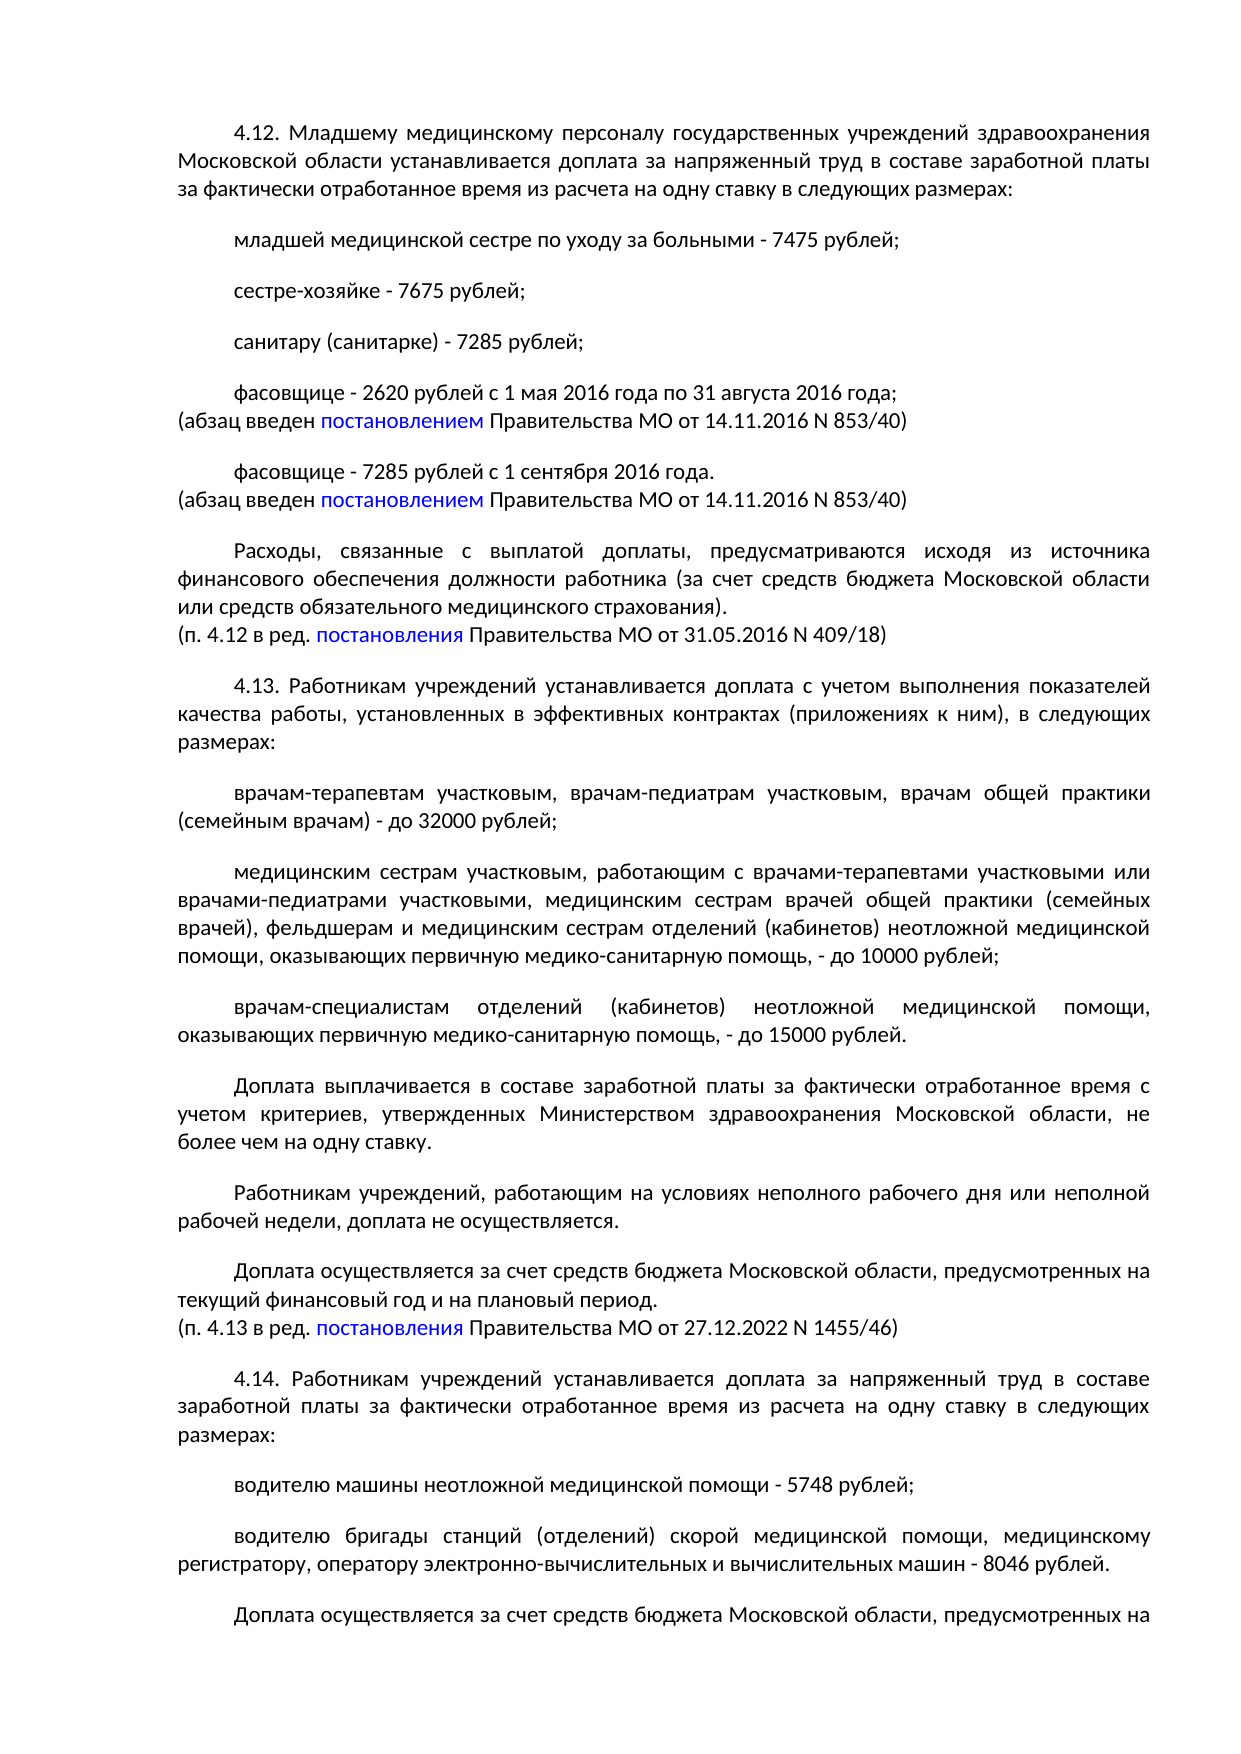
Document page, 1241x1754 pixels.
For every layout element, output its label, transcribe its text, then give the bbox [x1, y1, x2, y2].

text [177, 1601, 1152, 1628]
text врачам-терапевтам участковым, врачам-педиатрам участковым, врачам общей практики (семейным врачам) - до 32000 рублей; [177, 778, 1152, 834]
text 4.12. Младшему медицинскому персоналу государственных учреждений здравоохранения Московской области устанавливается доплата за напряженный труд в составе заработной платы за фактически отработанное время из расчета на одну ставку в следующих размерах: [177, 118, 1152, 202]
text Доплата выплачивается в составе заработной платы за фактически отработанное время с учетом критериев, утвержденных Министерством здравоохранения Московской области, не более чем на одну ставку. [177, 1071, 1152, 1155]
text Доплата осуществляется за счет средств бюджета Московской области, предусмотренных на текущий финансовый год и на плановый период. [177, 1257, 1152, 1313]
text санитару (санитарке) - 7285 рублей; [177, 327, 1152, 355]
text врачам-специалистам отделений (кабинетов) неотложной медицинской помощи, оказывающих первичную медико-санитарную помощь, - до 15000 рублей. [177, 992, 1152, 1048]
text (п. 4.12 в ред. постановления Правительства МО от 31.05.2016 N 409/18) [177, 620, 1152, 648]
text (абзац введен постановлением Правительства МО от 14.11.2016 N 853/40) [177, 485, 1152, 513]
text (п. 4.13 в ред. постановления Правительства МО от 27.12.2022 N 1455/46) [177, 1313, 1152, 1341]
text 4.14. Работникам учреждений устанавливается доплата за напряженный труд в составе заработной платы за фактически отработанное время из расчета на одну ставку в следующих размерах: [177, 1364, 1152, 1448]
text 4.13. Работникам учреждений устанавливается доплата с учетом выполнения показателей качества работы, установленных в эффективных контрактах (приложениях к ним), в следующих размерах: [177, 671, 1152, 755]
text младшей медицинской сестре по уходу за больными - 7475 рублей; [177, 225, 1152, 253]
text водителю машины неотложной медицинской помощи - 5748 рублей; [177, 1471, 1152, 1499]
text (абзац введен постановлением Правительства МО от 14.11.2016 N 853/40) [177, 406, 1152, 434]
text Работникам учреждений, работающим на условиях неполного рабочего дня или неполной рабочей недели, доплата не осуществляется. [177, 1178, 1152, 1234]
text водителю бригады станций (отделений) скорой медицинской помощи, медицинскому регистратору, оператору электронно-вычислительных и вычислительных машин - 8046 рублей. [177, 1522, 1152, 1578]
text сестре-хозяйке - 7675 рублей; [177, 276, 1152, 304]
text фасовщице - 2620 рублей с 1 мая 2016 года по 31 августа 2016 года; [177, 378, 1152, 406]
text Расходы, связанные с выплатой доплаты, предусматриваются исходя из источника финансового обеспечения должности работника (за счет средств бюджета Московской области или средств обязательного медицинского страхования). [177, 536, 1152, 620]
text фасовщице - 7285 рублей с 1 сентября 2016 года. [177, 457, 1152, 485]
text медицинским сестрам участковым, работающим с врачами-терапевтами участковыми или врачами-педиатрами участковыми, медицинским сестрам врачей общей практики (семейных врачей), фельдшерам и медицинским сестрам отделений (кабинетов) неотложной медицинской помощи, оказывающих первичную медико-санитарную помощь, - до 10000 рублей; [177, 857, 1152, 969]
